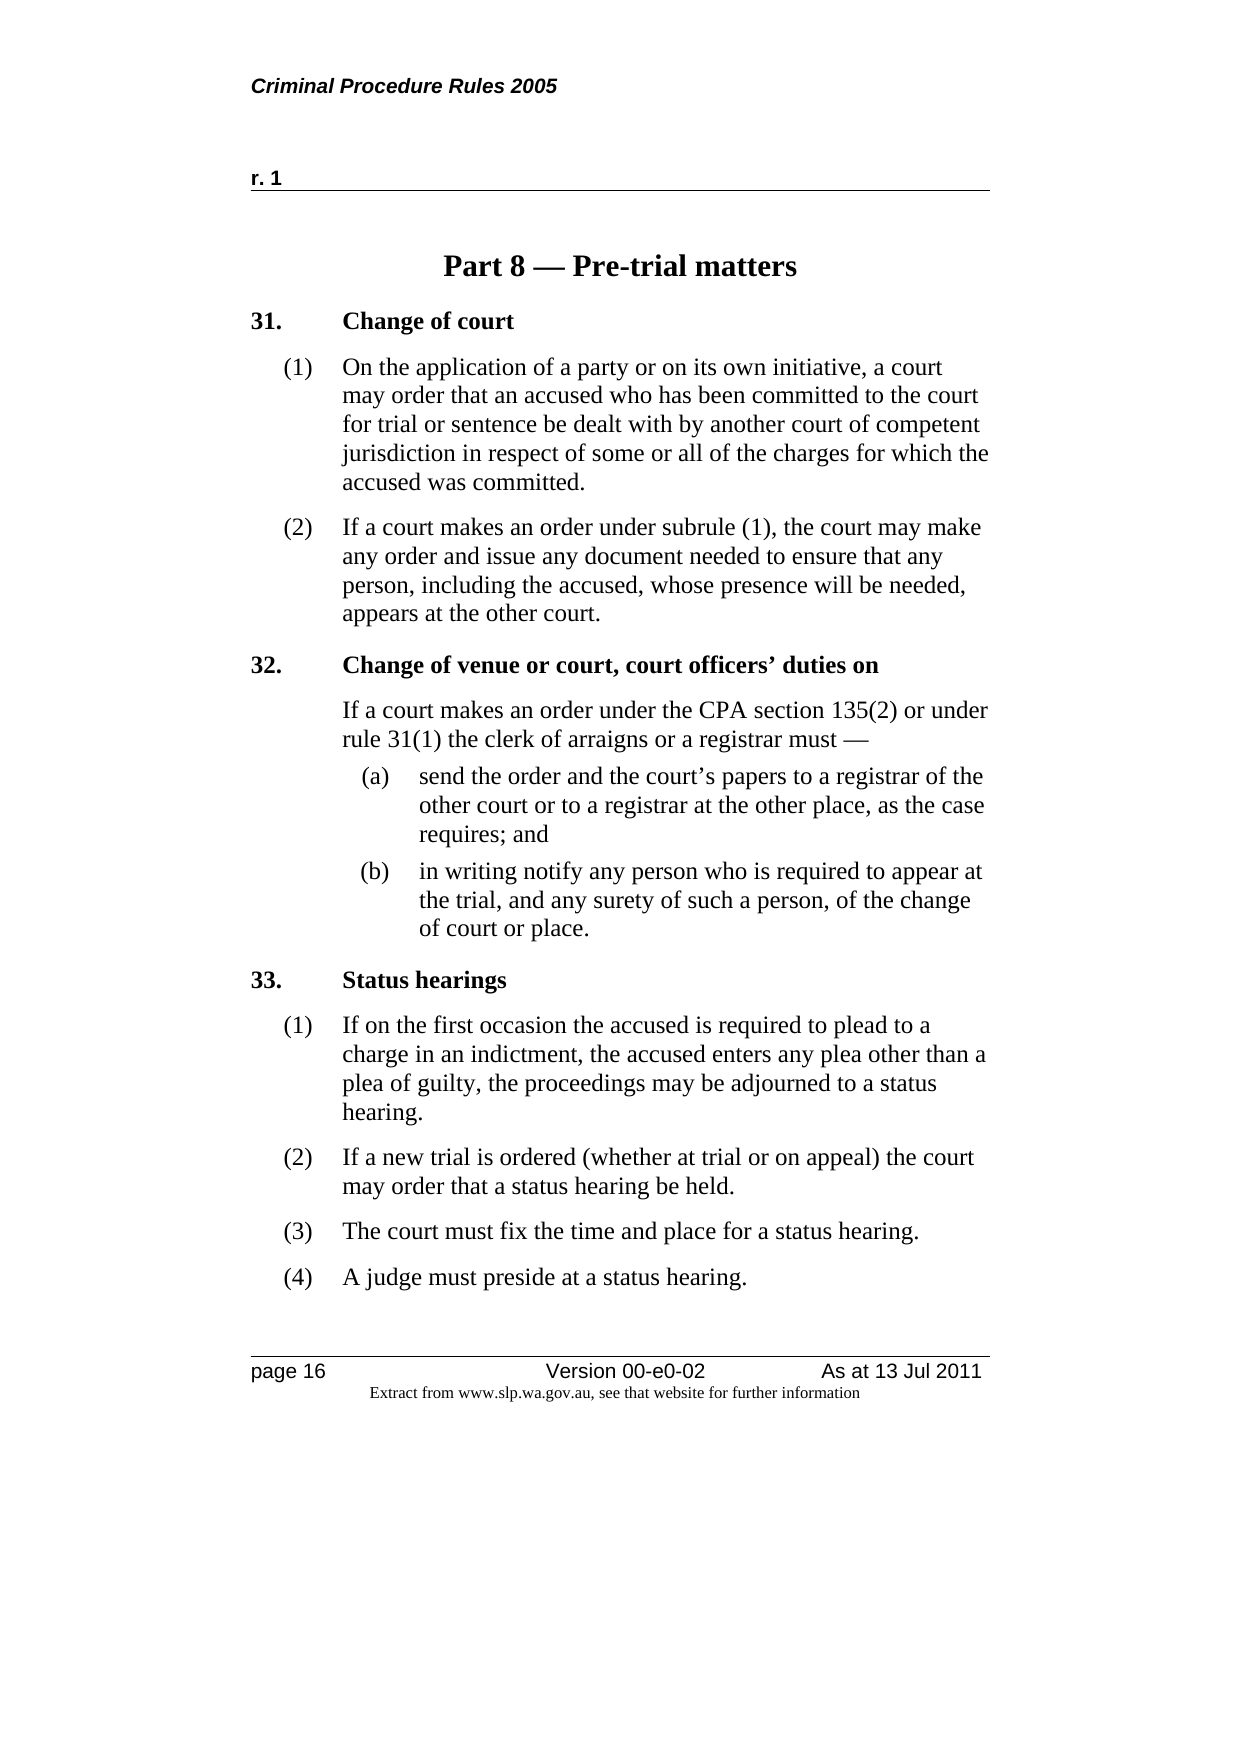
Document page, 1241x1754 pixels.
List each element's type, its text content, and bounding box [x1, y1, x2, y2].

text (2) If a court makes an order under subrule (1), the court may make any order and issue any document needed to ensure that any person, including the accused, whose presence will be needed, appears at the other court. [251, 512, 990, 627]
text (1) On the application of a party or on its own initiative, a court may order that an accused who has been committed to the court for trial or sentence be dealt with by another court of competent jurisdiction in respect of some or all of the charges for which the accused was committed. [251, 352, 990, 496]
text (a) send the order and the court’s papers to a registrar of the other court or to a registrar at the other place, as the case requires; and [251, 761, 990, 848]
subtitle 31. Change of court [251, 306, 990, 335]
subtitle Part 8 — Pre-trial matters [251, 247, 990, 283]
text (b) in writing notify any person who is required to appear at the trial, and any surety of such a person, of the change of court or place. [251, 856, 990, 942]
text If a court makes an order under the CPA section 135(2) or under rule 31(1) the clerk of arraigns or a registrar must — [251, 696, 990, 753]
text (1) If on the first occasion the accused is required to plead to a charge in an indictment, the accused enters any plea other than a plea of guilty, the proceedings may be adjourned to a status hearing. [251, 1011, 990, 1126]
text (2) If a new trial is ordered (whether at trial or on appeal) the court may order that a status hearing be held. [251, 1142, 990, 1200]
text (3) The court must fix the time and place for a status hearing. [251, 1216, 990, 1245]
subtitle 32. Change of venue or court, court officers’ duties on [251, 650, 990, 679]
subtitle 33. Status hearings [251, 965, 990, 994]
text (4) A judge must preside at a status hearing. [251, 1262, 990, 1291]
